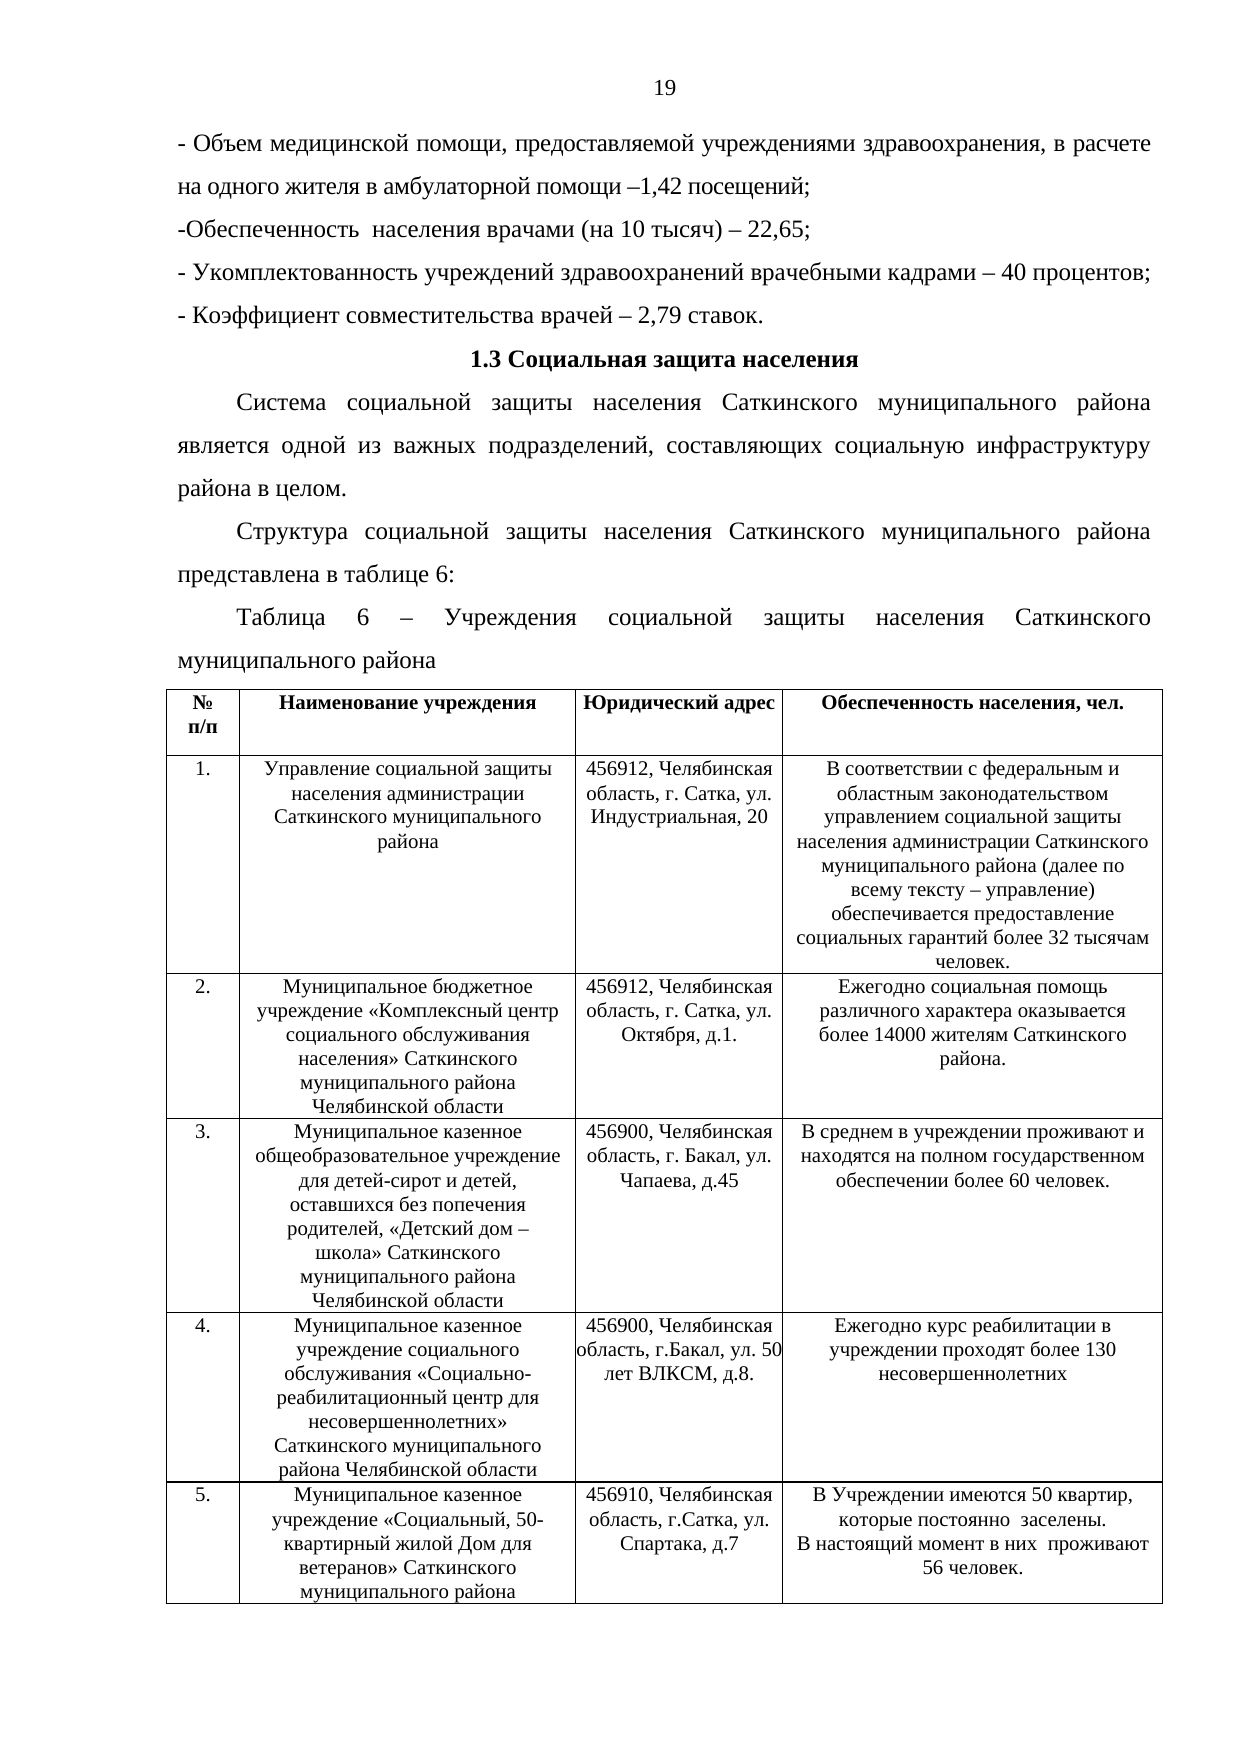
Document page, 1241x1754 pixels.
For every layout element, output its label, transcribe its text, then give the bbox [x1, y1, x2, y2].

text - Укомплектованность учреждений здравоохранений врачебными кадрами – 40 процентов; [177, 257, 1152, 286]
table_cell Ежегодно социальная помощь различного характера оказывается более 14000 жителям Саткинского района. [783, 974, 1162, 1118]
table_cell 456912, Челябинская область, г. Сатка, ул. Октября, д.1. [576, 974, 782, 1118]
table_cell 2. [167, 974, 239, 1118]
table_cell 456900, Челябинская область, г. Бакал, ул. Чапаева, д.45 [576, 1119, 782, 1312]
table_cell 3. [167, 1119, 239, 1312]
table_cell Муниципальное казенное учреждение социального обслуживания «Социально-реабилитационный центр для несовершеннолетних» Саткинского муниципального района Челябинской области [240, 1313, 575, 1481]
table_cell В соответствии с федеральным и областным законодательством управлением социальной защиты населения администрации Саткинского муниципального района (далее по всему тексту – управление) обеспечивается предоставление социальных гарантий более 32 тысячам человек. [783, 756, 1162, 973]
text - Объем медицинской помощи, предоставляемой учреждениями здравоохранения, в расчете на одного жителя в амбулаторной помощи –1,42 посещений; [177, 128, 1152, 200]
text -Обеспеченность населения врачами (на 10 тысяч) – 22,65; [177, 214, 1152, 243]
text - Коэффициент совместительства врачей – 2,79 ставок. [177, 301, 1152, 329]
table_cell Муниципальное казенное учреждение «Социальный, 50-квартирный жилой Дом для ветеранов» Саткинского муниципального района [240, 1483, 575, 1603]
table_cell Ежегодно курс реабилитации в учреждении проходят более 130 несовершеннолетних [783, 1313, 1162, 1481]
table_cell В среднем в учреждении проживают и находятся на полном государственном обеспечении более 60 человек. [783, 1119, 1162, 1312]
table_cell 456900, Челябинская область, г.Бакал, ул. 50 лет ВЛКСМ, д.8. [576, 1313, 782, 1481]
table_header Наименование учреждения [240, 690, 575, 755]
text Структура социальной защиты населения Саткинского муниципального района представлена в таблице 6: [177, 516, 1152, 588]
table_cell 5. [167, 1483, 239, 1603]
table_header № п/п [167, 690, 239, 755]
table_cell В Учреждении имеются 50 квартир, которые постоянно заселены. В настоящий момент в них проживают 56 человек. [783, 1483, 1162, 1603]
table_cell Управление социальной защиты населения администрации Саткинского муниципального района [240, 756, 575, 973]
table_cell 4. [167, 1313, 239, 1481]
text 1.3 Социальная защита населения [177, 344, 1152, 372]
text Таблица 6 – Учреждения социальной защиты населения Саткинского муниципального района [177, 602, 1152, 674]
text Система социальной защиты населения Саткинского муниципального района является одной из важных подразделений, составляющих социальную инфраструктуру района в целом. [177, 387, 1152, 502]
table_cell 1. [167, 756, 239, 973]
table_cell Муниципальное бюджетное учреждение «Комплексный центр социального обслуживания населения» Саткинского муниципального района Челябинской области [240, 974, 575, 1118]
table_cell Муниципальное казенное общеобразовательное учреждение для детей-сирот и детей, оставшихся без попечения родителей, «Детский дом – школа» Саткинского муниципального района Челябинской области [240, 1119, 575, 1312]
table_header Обеспеченность населения, чел. [783, 690, 1162, 755]
table_header Юридический адрес [576, 690, 782, 755]
table_cell 456910, Челябинская область, г.Сатка, ул. Спартака, д.7 [576, 1483, 782, 1603]
table_cell 456912, Челябинская область, г. Сатка, ул. Индустриальная, 20 [576, 756, 782, 973]
